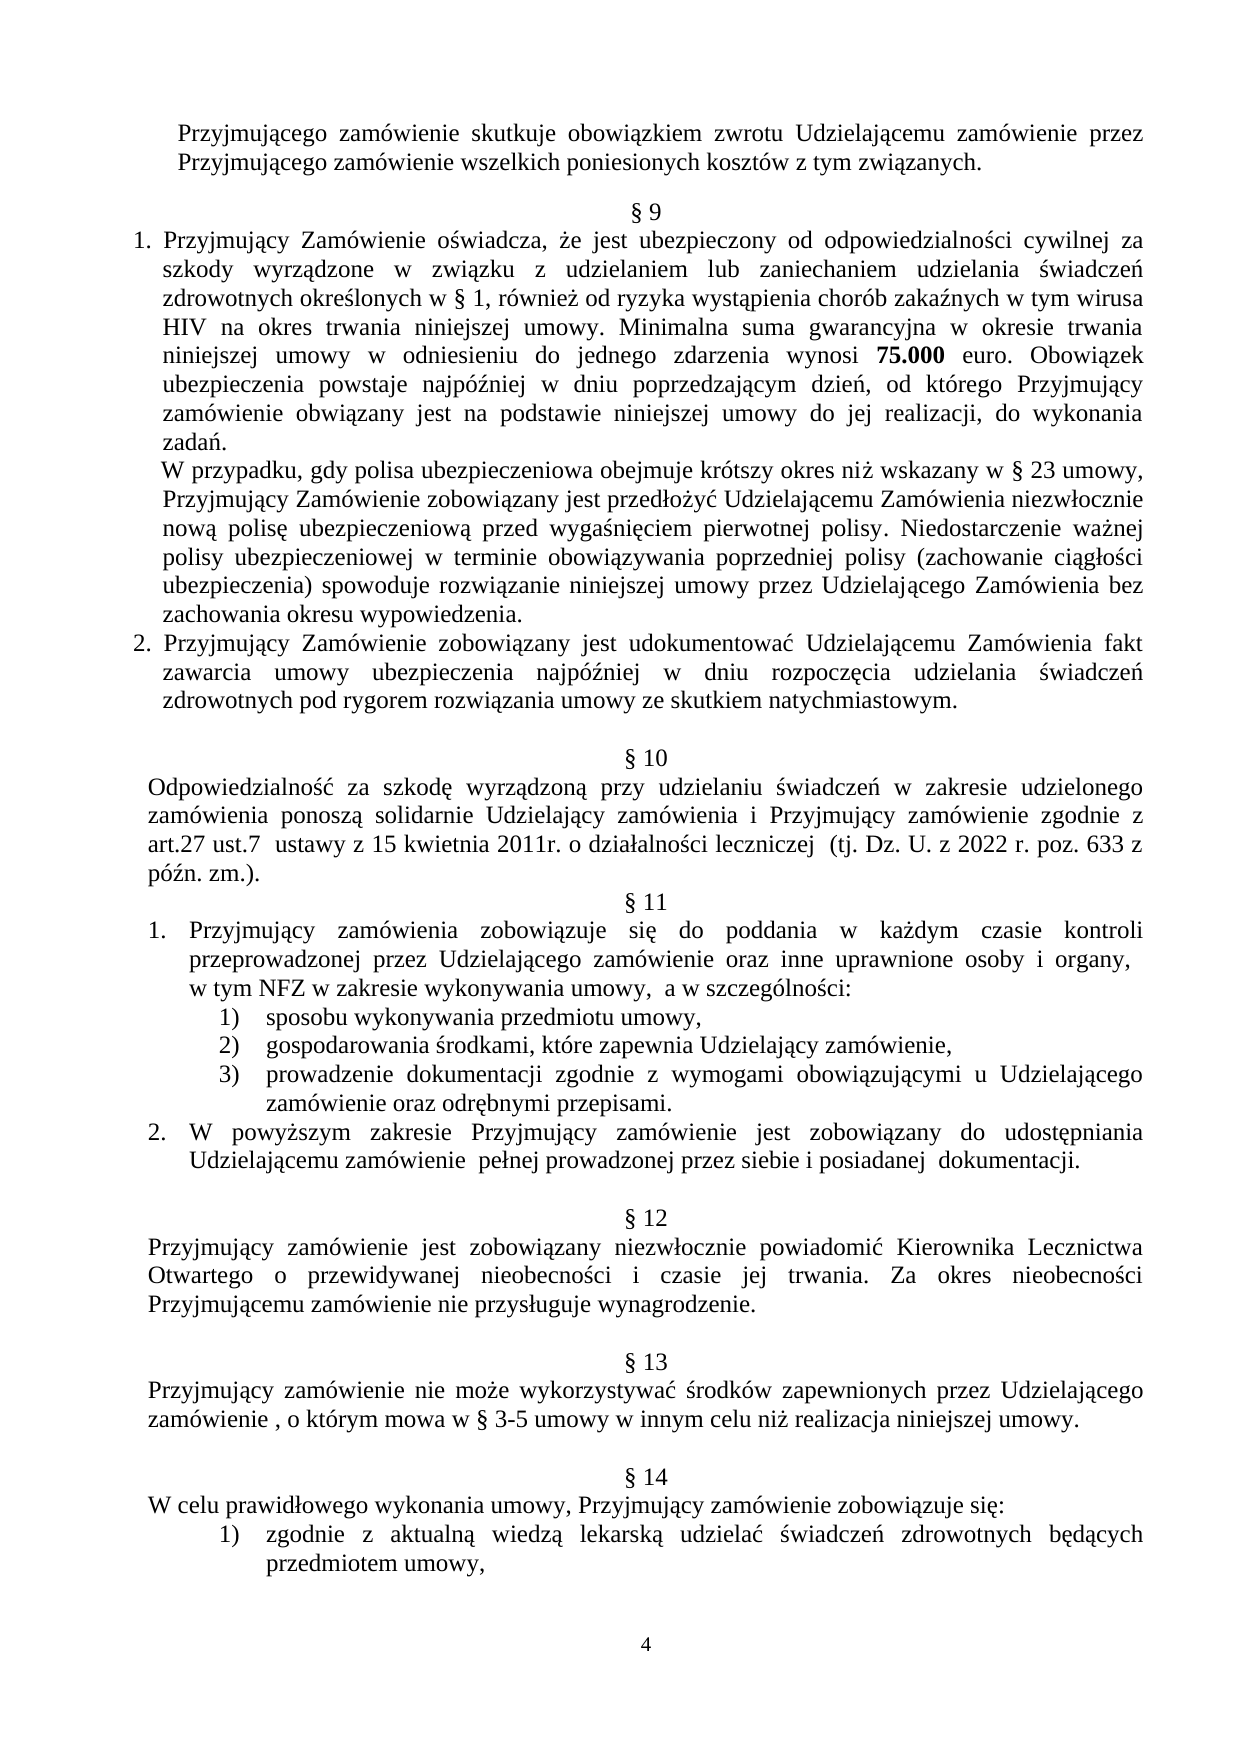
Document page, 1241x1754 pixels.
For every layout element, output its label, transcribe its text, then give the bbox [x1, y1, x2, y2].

text § 12 [148, 1203, 1144, 1232]
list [133, 118, 1144, 176]
text Przyjmujący zamówienie nie może wykorzystywać środków zapewnionych przez Udzielającego zamówienie , o którym mowa w § 3-5 umowy w innym celu niż realizacja niniejszej umowy. [148, 1375, 1144, 1433]
text § 9 [148, 197, 1144, 225]
list Przyjmujący zamówienia zobowiązuje się do poddania w każdym czasie kontroli przeprowadzonej przez Udzielającego zamówienie oraz inne uprawnione osoby i organy, w tym NFZ w zakresie wykonywania umowy, a w szczególności: [148, 915, 1144, 1002]
text W przypadku, gdy polisa ubezpieczeniowa obejmuje krótszy okres niż wskazany w § 23 umowy, Przyjmujący Zamówienie zobowiązany jest przedłożyć Udzielającemu Zamówienia niezwłocznie nową polisę ubezpieczeniową przed wygaśnięciem pierwotnej polisy. Niedostarczenie ważnej polisy ubezpieczeniowej w terminie obowiązywania poprzedniej polisy (zachowanie ciągłości ubezpieczenia) spowoduje rozwiązanie niniejszej umowy przez Udzielającego Zamówienia bez zachowania okresu wypowiedzenia. [133, 455, 1144, 628]
text 1. Przyjmujący Zamówienie oświadcza, że jest ubezpieczony od odpowiedzialności cywilnej za szkody wyrządzone w związku z udzielaniem lub zaniechaniem udzielania świadczeń zdrowotnych określonych w § 1, również od ryzyka wystąpienia chorób zakaźnych w tym wirusa HIV na okres trwania niniejszej umowy. Minimalna suma gwarancyjna w okresie trwania niniejszej umowy w odniesieniu do jednego zdarzenia wynosi 75.000 euro. Obowiązek ubezpieczenia powstaje najpóźniej w dniu poprzedzającym dzień, od którego Przyjmujący zamówienie obwiązany jest na podstawie niniejszej umowy do jej realizacji, do wykonania zadań. [133, 225, 1144, 455]
text § 11 [148, 887, 1144, 915]
text § 14 [148, 1462, 1144, 1490]
text Przyjmujący zamówienie jest zobowiązany niezwłocznie powiadomić Kierownika Lecznictwa Otwartego o przewidywanej nieobecności i czasie jej trwania. Za okres nieobecności Przyjmującemu zamówienie nie przysługuje wynagrodzenie. [148, 1232, 1144, 1318]
text Odpowiedzialność za szkodę wyrządzoną przy udzielaniu świadczeń w zakresie udzielonego zamówienia ponoszą solidarnie Udzielający zamówienia i Przyjmujący zamówienie zgodnie z art.27 ust.7 ustawy z 15 kwietnia 2011r. o działalności leczniczej (tj. Dz. U. z 2022 r. poz. 633 z późn. zm.). [148, 772, 1144, 887]
list sposobu wykonywania przedmiotu umowy, [218, 1002, 1144, 1030]
text § 13 [148, 1347, 1144, 1375]
text § 10 [148, 743, 1144, 772]
list W powyższym zakresie Przyjmujący zamówienie jest zobowiązany do udostępniania Udzielającemu zamówienie pełnej prowadzonej przez siebie i posiadanej dokumentacji. [148, 1117, 1144, 1174]
text 2. Przyjmujący Zamówienie zobowiązany jest udokumentować Udzielającemu Zamówienia fakt zawarcia umowy ubezpieczenia najpóźniej w dniu rozpoczęcia udzielania świadczeń zdrowotnych pod rygorem rozwiązania umowy ze skutkiem natychmiastowym. [133, 628, 1144, 714]
list gospodarowania środkami, które zapewnia Udzielający zamówienie, [218, 1030, 1144, 1059]
text W celu prawidłowego wykonania umowy, Przyjmujący zamówienie zobowiązuje się: [148, 1490, 1144, 1519]
list prowadzenie dokumentacji zgodnie z wymogami obowiązującymi u Udzielającego zamówienie oraz odrębnymi przepisami. [218, 1059, 1144, 1117]
list zgodnie z aktualną wiedzą lekarską udzielać świadczeń zdrowotnych będących przedmiotem umowy, [218, 1519, 1144, 1577]
